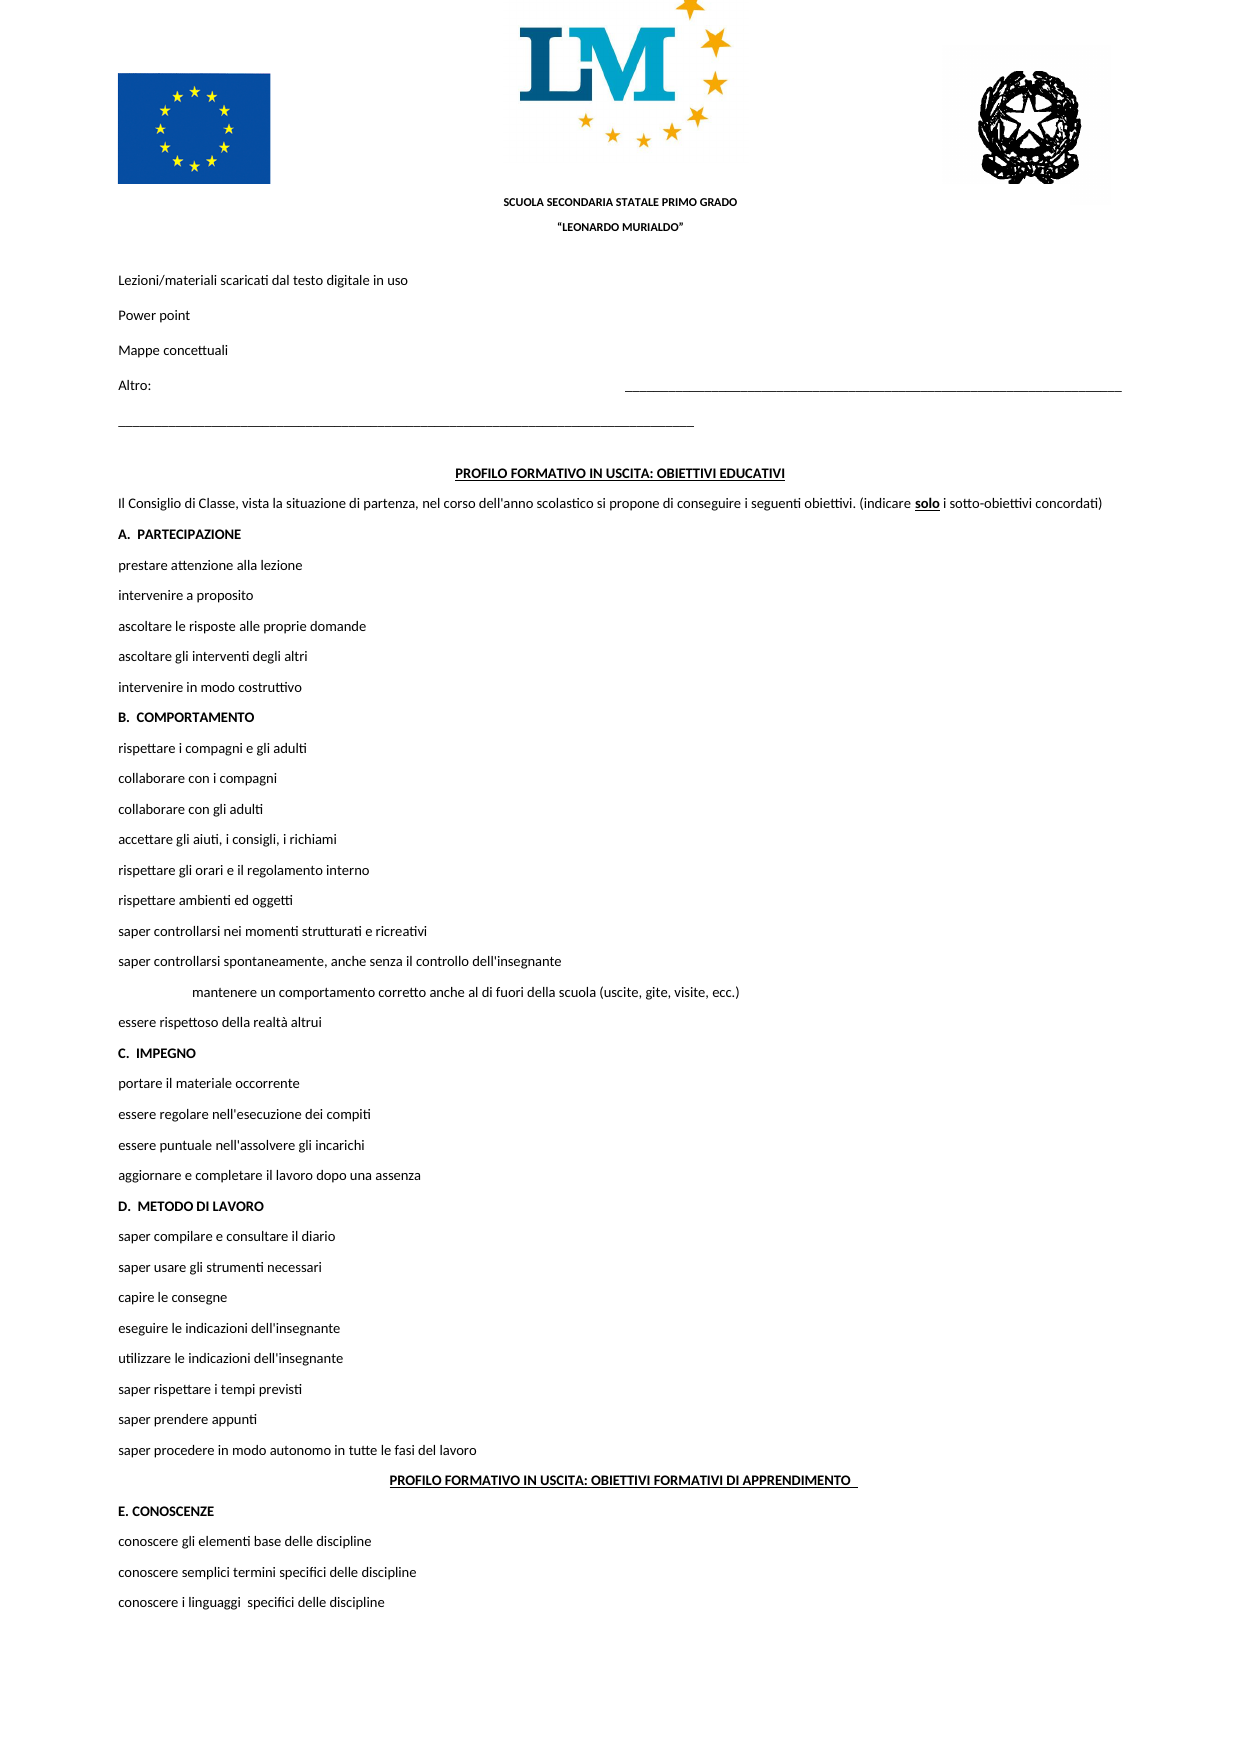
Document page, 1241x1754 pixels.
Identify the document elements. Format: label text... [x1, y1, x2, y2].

text ⁪ saper controllarsi nei momenti strutturati e ricreativi [118, 909, 1122, 940]
text ⁪ essere puntuale nell'assolvere gli incarichi [118, 1123, 1122, 1154]
text ⁪ conoscere gli elementi base delle discipline [118, 1520, 1122, 1550]
text ⁪ Lezioni/materiali scaricati dal testo digitale in uso [118, 259, 1122, 289]
picture [503, 0, 750, 163]
text ⁪ saper rispettare i tempi previsti [118, 1367, 1122, 1398]
text Il Consiglio di Classe, vista la situazione di partenza, nel corso dell'anno scolastico si propone di conseguire i seguenti obiettivi. (indicare solo i sotto-obiettivi concordati) [118, 482, 1122, 513]
picture [942, 45, 1111, 205]
text ⁪ saper compilare e consultare il diario [118, 1215, 1122, 1245]
text ⁪ aggiornare e completare il lavoro dopo una assenza [118, 1154, 1122, 1184]
text ⁪ mantenere un comportamento corretto anche al di fuori della scuola (uscite, gite, visite, ecc.) [118, 971, 1122, 1001]
text ⁪ saper procedere in modo autonomo in tutte le fasi del lavoro [118, 1428, 1122, 1459]
text ⁪ rispettare ambienti ed oggetti [118, 879, 1122, 909]
text PROFILO FORMATIVO IN USCITA: OBIETTIVI EDUCATIVI [118, 452, 1122, 482]
text ⁪ collaborare con gli adulti [118, 787, 1122, 818]
text ⁪ Power point [118, 294, 1122, 324]
text C. IMPEGNO [118, 1032, 1122, 1062]
text ⁪ essere regolare nell'esecuzione dei compiti [118, 1093, 1122, 1123]
text ⁪ prestare attenzione alla lezione [118, 543, 1122, 574]
text D. METODO DI LAVORO [118, 1184, 1122, 1215]
text ⁪ ascoltare gli interventi degli altri [118, 635, 1122, 665]
text ⁪ essere rispettoso della realtà altrui [118, 1001, 1122, 1032]
picture [117, 73, 271, 184]
text E. CONOSCENZE [118, 1489, 1122, 1520]
text ⁪ conoscere semplici termini specifici delle discipline [118, 1550, 1122, 1581]
text ⁪ Altro: _____________________________________________________________________ ________________________________________________________________________________ [118, 364, 1122, 429]
text ⁪ saper prendere appunti [118, 1398, 1122, 1428]
text ⁪ portare il materiale occorrente [118, 1062, 1122, 1093]
text ⁪ intervenire in modo costruttivo [118, 665, 1122, 696]
text ⁪ eseguire le indicazioni dell'insegnante [118, 1306, 1122, 1337]
text ⁪ rispettare i compagni e gli adulti [118, 726, 1122, 757]
text ⁪ capire le consegne [118, 1276, 1122, 1306]
text A. PARTECIPAZIONE [118, 513, 1122, 543]
text ⁪ saper controllarsi spontaneamente, anche senza il controllo dell'insegnante [118, 940, 1122, 971]
text ⁪ saper usare gli strumenti necessari [118, 1245, 1122, 1276]
text ⁪ collaborare con i compagni [118, 757, 1122, 787]
text ⁪ accettare gli aiuti, i consigli, i richiami [118, 818, 1122, 848]
text ⁪ ascoltare le risposte alle proprie domande [118, 604, 1122, 635]
text B. COMPORTAMENTO [118, 696, 1122, 726]
text ⁪ intervenire a proposito [118, 574, 1122, 604]
text ⁪ Mappe concettuali [118, 329, 1122, 359]
text ⁪ conoscere i linguaggi specifici delle discipline [118, 1581, 1122, 1611]
text ⁪ rispettare gli orari e il regolamento interno [118, 848, 1122, 879]
text ⁪ utilizzare le indicazioni dell'insegnante [118, 1337, 1122, 1367]
text PROFILO FORMATIVO IN USCITA: OBIETTIVI FORMATIVI DI APPRENDIMENTO [118, 1459, 1122, 1489]
